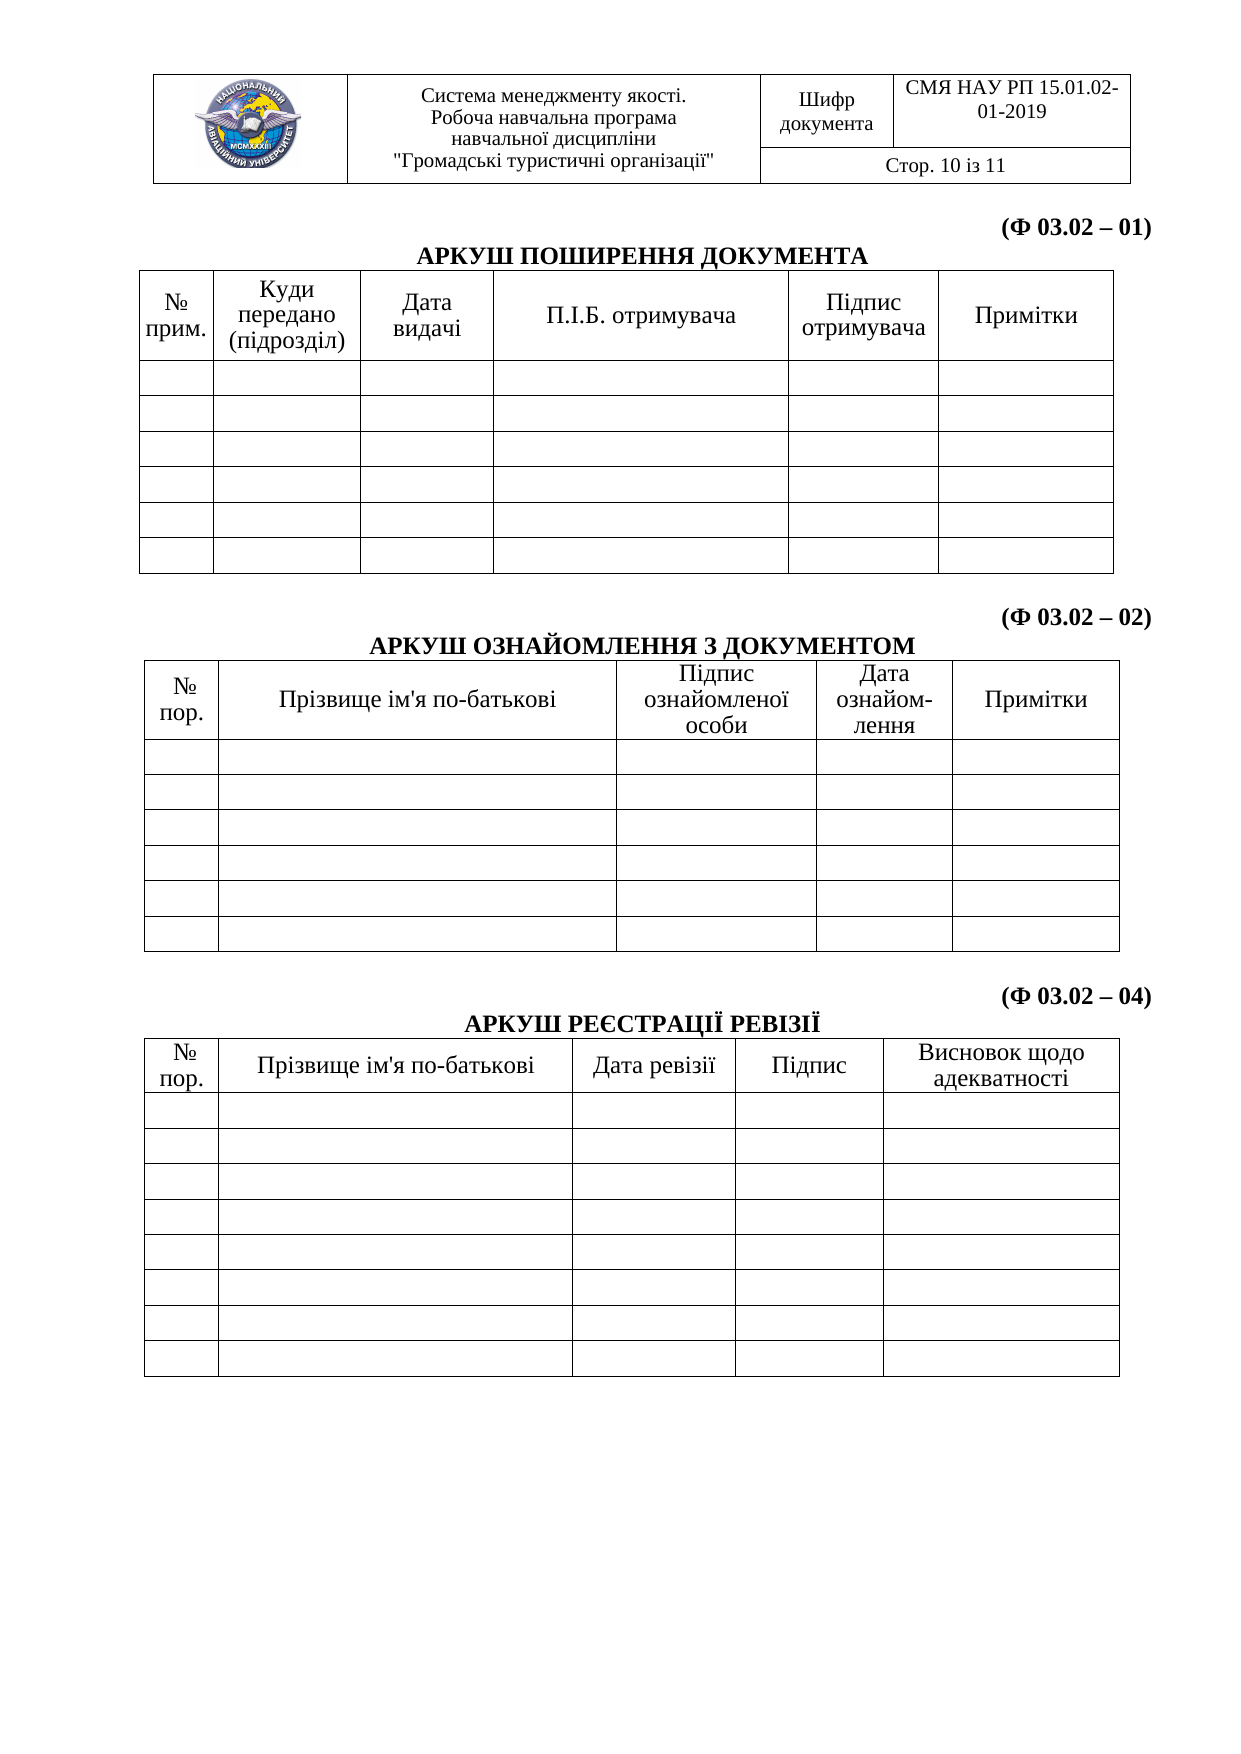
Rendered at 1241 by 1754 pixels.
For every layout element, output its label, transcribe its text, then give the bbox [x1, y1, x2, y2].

table_header П.І.Б. отримувача [494, 271, 788, 360]
table_cell [140, 538, 213, 572]
table_header Підпис отримувача [789, 271, 938, 360]
table_cell [736, 1270, 883, 1305]
table_cell [494, 503, 788, 537]
table_cell [140, 396, 213, 431]
table_cell [884, 1306, 1119, 1340]
table_cell [939, 396, 1113, 431]
table_header Куди передано (підрозділ) [214, 271, 360, 360]
table_cell [953, 740, 1119, 774]
table_cell [817, 881, 952, 916]
text (Ф 03.02 – 01) [133, 212, 1152, 241]
table_cell [736, 1306, 883, 1340]
table_cell [736, 1093, 883, 1128]
table_cell [140, 467, 213, 502]
table_cell [789, 538, 938, 572]
table_cell [145, 846, 218, 880]
table_cell [219, 1270, 572, 1305]
table_cell [884, 1200, 1119, 1234]
table_cell [140, 432, 213, 466]
table_cell [145, 1270, 218, 1305]
table_cell [219, 1129, 572, 1163]
table_cell [789, 467, 938, 502]
table_cell [573, 1306, 735, 1340]
table_cell [145, 1235, 218, 1269]
table_cell [145, 775, 218, 809]
table_cell [884, 1235, 1119, 1269]
table_cell [361, 361, 493, 395]
table_cell [884, 1129, 1119, 1163]
table_cell [617, 775, 816, 809]
table_cell [145, 1129, 218, 1163]
table_header № пор. [145, 1039, 218, 1092]
table_cell [617, 917, 816, 951]
table_cell [145, 810, 218, 845]
table_cell [140, 361, 213, 395]
table_cell [953, 775, 1119, 809]
table_cell [214, 503, 360, 537]
table_cell [939, 467, 1113, 502]
table_cell [494, 361, 788, 395]
table_cell [214, 467, 360, 502]
table_header Прізвище ім'я по-батькові [219, 1039, 572, 1092]
table_cell [817, 775, 952, 809]
table_cell [789, 432, 938, 466]
table_cell [219, 881, 616, 916]
table_header Примітки [939, 271, 1113, 360]
table_header № прим. [140, 271, 213, 360]
table_cell [145, 881, 218, 916]
table_cell [145, 740, 218, 774]
table_cell [145, 917, 218, 951]
table_cell [884, 1270, 1119, 1305]
table_cell [953, 917, 1119, 951]
table_cell [219, 1235, 572, 1269]
table_cell [219, 740, 616, 774]
table_cell [817, 846, 952, 880]
table_cell [494, 432, 788, 466]
table_cell [736, 1200, 883, 1234]
table_cell [219, 810, 616, 845]
table_cell [573, 1341, 735, 1376]
table_cell [573, 1129, 735, 1163]
table_cell [361, 503, 493, 537]
table_cell [573, 1200, 735, 1234]
table_cell [214, 361, 360, 395]
table_header Підпис [736, 1039, 883, 1092]
table_cell [789, 396, 938, 431]
table_cell [361, 432, 493, 466]
table_cell [736, 1235, 883, 1269]
table_cell [219, 775, 616, 809]
table_cell [219, 1093, 572, 1128]
table_cell [817, 740, 952, 774]
table_header Дата ознайом-лення [817, 661, 952, 738]
table_cell [140, 503, 213, 537]
table_cell [817, 917, 952, 951]
table_cell [617, 740, 816, 774]
text (Ф 03.02 – 04) [133, 981, 1152, 1009]
table_cell [939, 503, 1113, 537]
table_cell [789, 361, 938, 395]
table_cell [361, 538, 493, 572]
table_cell [817, 810, 952, 845]
table_cell [573, 1235, 735, 1269]
table_cell [145, 1306, 218, 1340]
text АРКУШ ПОШИРЕННЯ ДОКУМЕНТА [133, 241, 1152, 270]
table_cell [789, 503, 938, 537]
table_cell [219, 1200, 572, 1234]
text АРКУШ РЕЄСТРАЦІЇ РЕВІЗІЇ [133, 1009, 1152, 1038]
table_cell [145, 1164, 218, 1198]
table_cell [145, 1200, 218, 1234]
table_cell [494, 467, 788, 502]
table_cell [214, 432, 360, 466]
table_header Дата ревізії [573, 1039, 735, 1092]
table_cell [219, 846, 616, 880]
table_cell [953, 810, 1119, 845]
table_cell [884, 1093, 1119, 1128]
table_header Дата видачі [361, 271, 493, 360]
table_cell [219, 1341, 572, 1376]
text (Ф 03.02 – 02) [133, 602, 1152, 631]
table_cell [939, 361, 1113, 395]
table_header Прізвище ім'я по-батькові [219, 661, 616, 738]
table_cell [145, 1341, 218, 1376]
table_cell [617, 881, 816, 916]
table_header № пор. [145, 661, 218, 738]
text АРКУШ ОЗНАЙОМЛЕННЯ З ДОКУМЕНТОМ [133, 631, 1152, 660]
table_cell [361, 467, 493, 502]
table_cell [494, 538, 788, 572]
table_cell [953, 846, 1119, 880]
table_cell [219, 1164, 572, 1198]
table_cell [494, 396, 788, 431]
table_cell [939, 432, 1113, 466]
table_cell [736, 1129, 883, 1163]
table_cell [573, 1270, 735, 1305]
table_header Примітки [953, 661, 1119, 738]
table_header Підпис ознайомленої особи [617, 661, 816, 738]
table_cell [361, 396, 493, 431]
picture [194, 77, 302, 168]
table_cell [884, 1164, 1119, 1198]
table_cell [573, 1093, 735, 1128]
table_cell [214, 396, 360, 431]
table_cell [736, 1164, 883, 1198]
table_cell [939, 538, 1113, 572]
table_cell [573, 1164, 735, 1198]
table_cell [617, 810, 816, 845]
table_header Висновок щодо адекватності [884, 1039, 1119, 1092]
table_cell [953, 881, 1119, 916]
table_cell [617, 846, 816, 880]
table_cell [884, 1341, 1119, 1376]
table_cell [145, 1093, 218, 1128]
table_cell [214, 538, 360, 572]
table_cell [219, 1306, 572, 1340]
table_cell [219, 917, 616, 951]
table_cell [736, 1341, 883, 1376]
